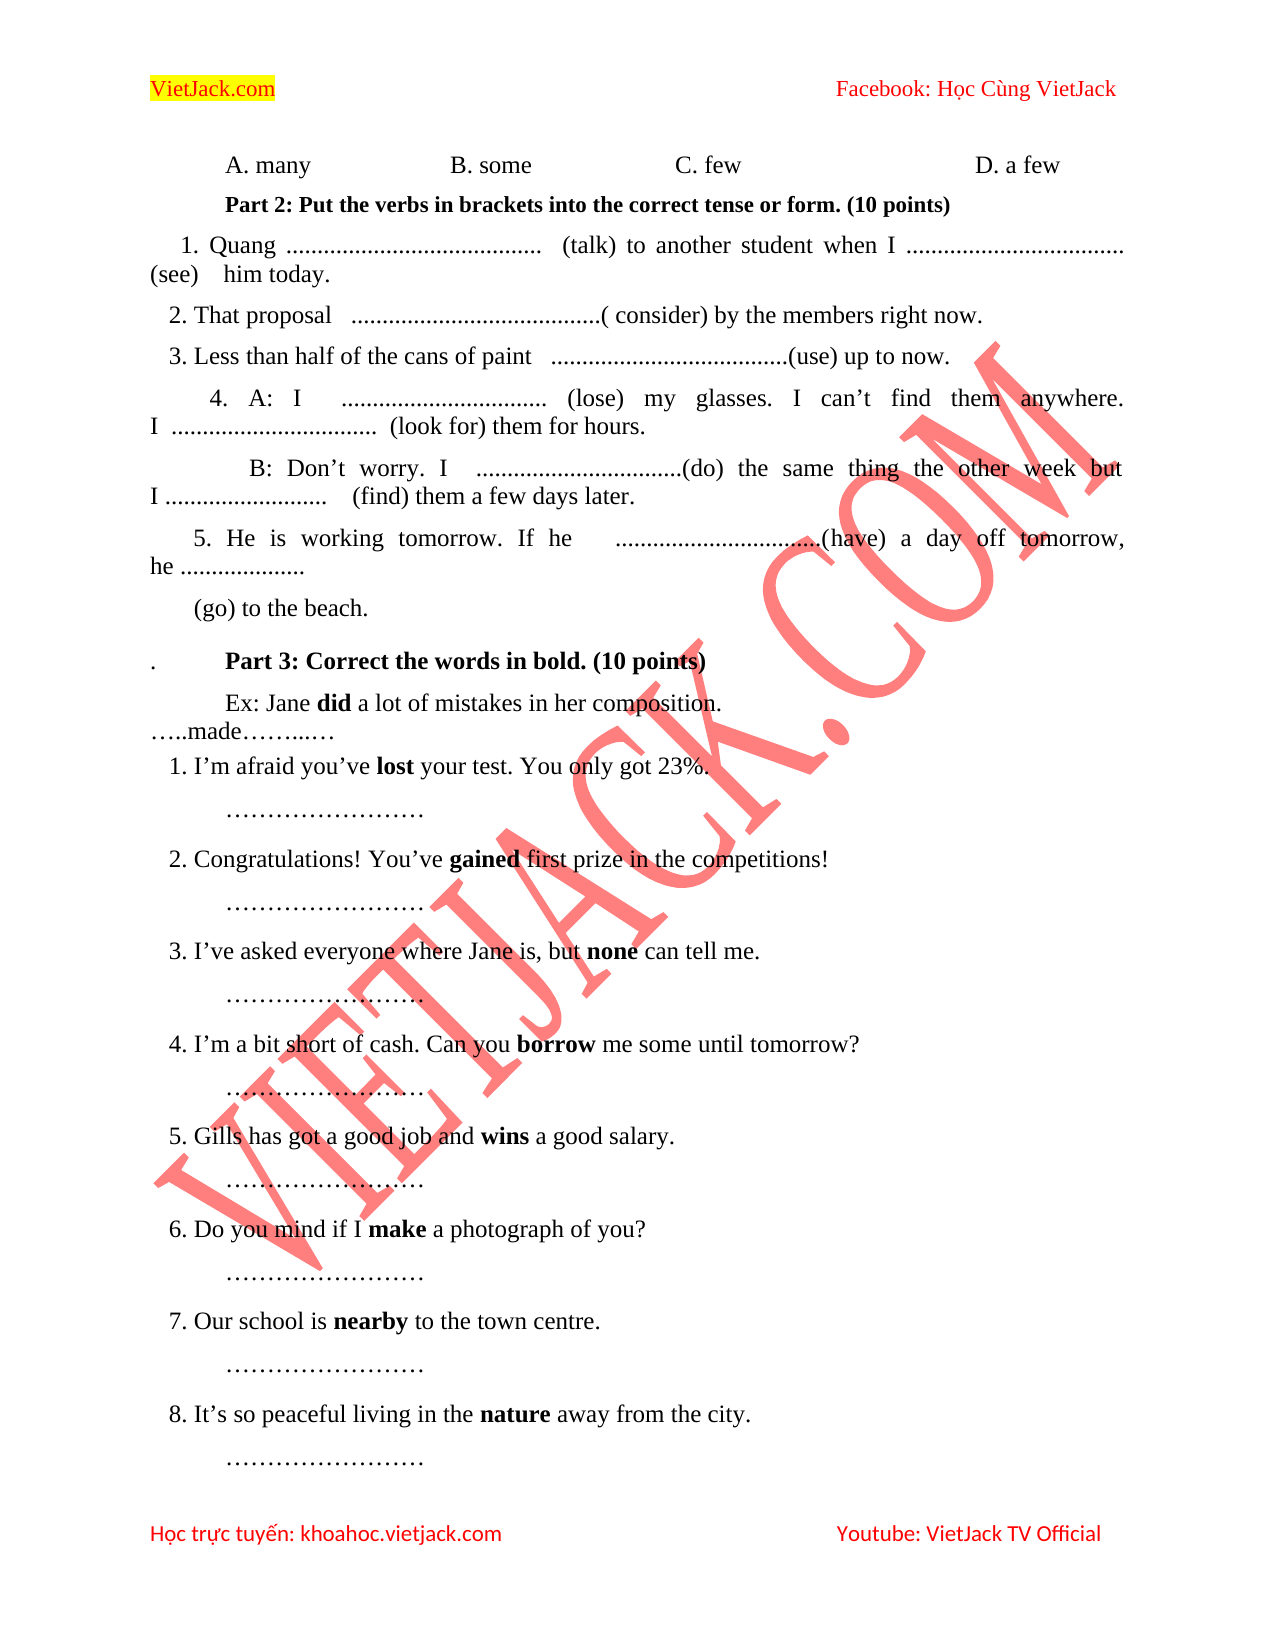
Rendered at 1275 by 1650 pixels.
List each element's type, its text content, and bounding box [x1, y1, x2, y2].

text (go) to the beach. [150, 593, 1125, 621]
text B: Don’t worry. I .................................(do) the same thing the other week but I .......................... (find) them a few days later. [150, 453, 1125, 510]
text 3. I’ve asked everyone where Jane is, but none can tell me. …………………… [150, 936, 1125, 1008]
text 2. That proposal ........................................( consider) by the members right now. [150, 300, 1125, 329]
text 1. Quang ......................................... (talk) to another student when I ................................... (see) him today. [150, 230, 1125, 288]
text A. many B. some C. few D. a few [150, 150, 1125, 179]
text 4. A: I ................................. (lose) my glasses. I can’t find them anywhere. I ................................. (look for) them for hours. [150, 383, 1125, 440]
text 1. I’m afraid you’ve lost your test. You only got 23%. …………………… [150, 751, 1125, 823]
text 8. It’s so peaceful living in the nature away from the city. …………………… [150, 1399, 1125, 1471]
text 2. Congratulations! You’ve gained first prize in the competitions! …………………… [150, 844, 1125, 916]
text 5. He is working tomorrow. If he .................................(have) a day off tomorrow, he .................... [150, 523, 1125, 580]
text 6. Do you mind if I make a photograph of you? …………………… [150, 1214, 1125, 1286]
text 5. Gills has got a good job and wins a good salary. …………………… [150, 1121, 1125, 1193]
text Ex: Jane did a lot of mistakes in her composition. …..made……...… [150, 688, 1125, 745]
text . Part 3: Correct the words in bold. (10 points) [150, 646, 1125, 675]
text Part 2: Put the verbs in brackets into the correct tense or form. (10 points) [150, 191, 1125, 218]
text 4. I’m a bit short of cash. Can you borrow me some until tomorrow? …………………… [150, 1029, 1125, 1101]
text 7. Our school is nearby to the town centre. …………………… [150, 1306, 1125, 1378]
text 3. Less than half of the cans of paint ......................................(use) up to now. [150, 341, 1125, 370]
